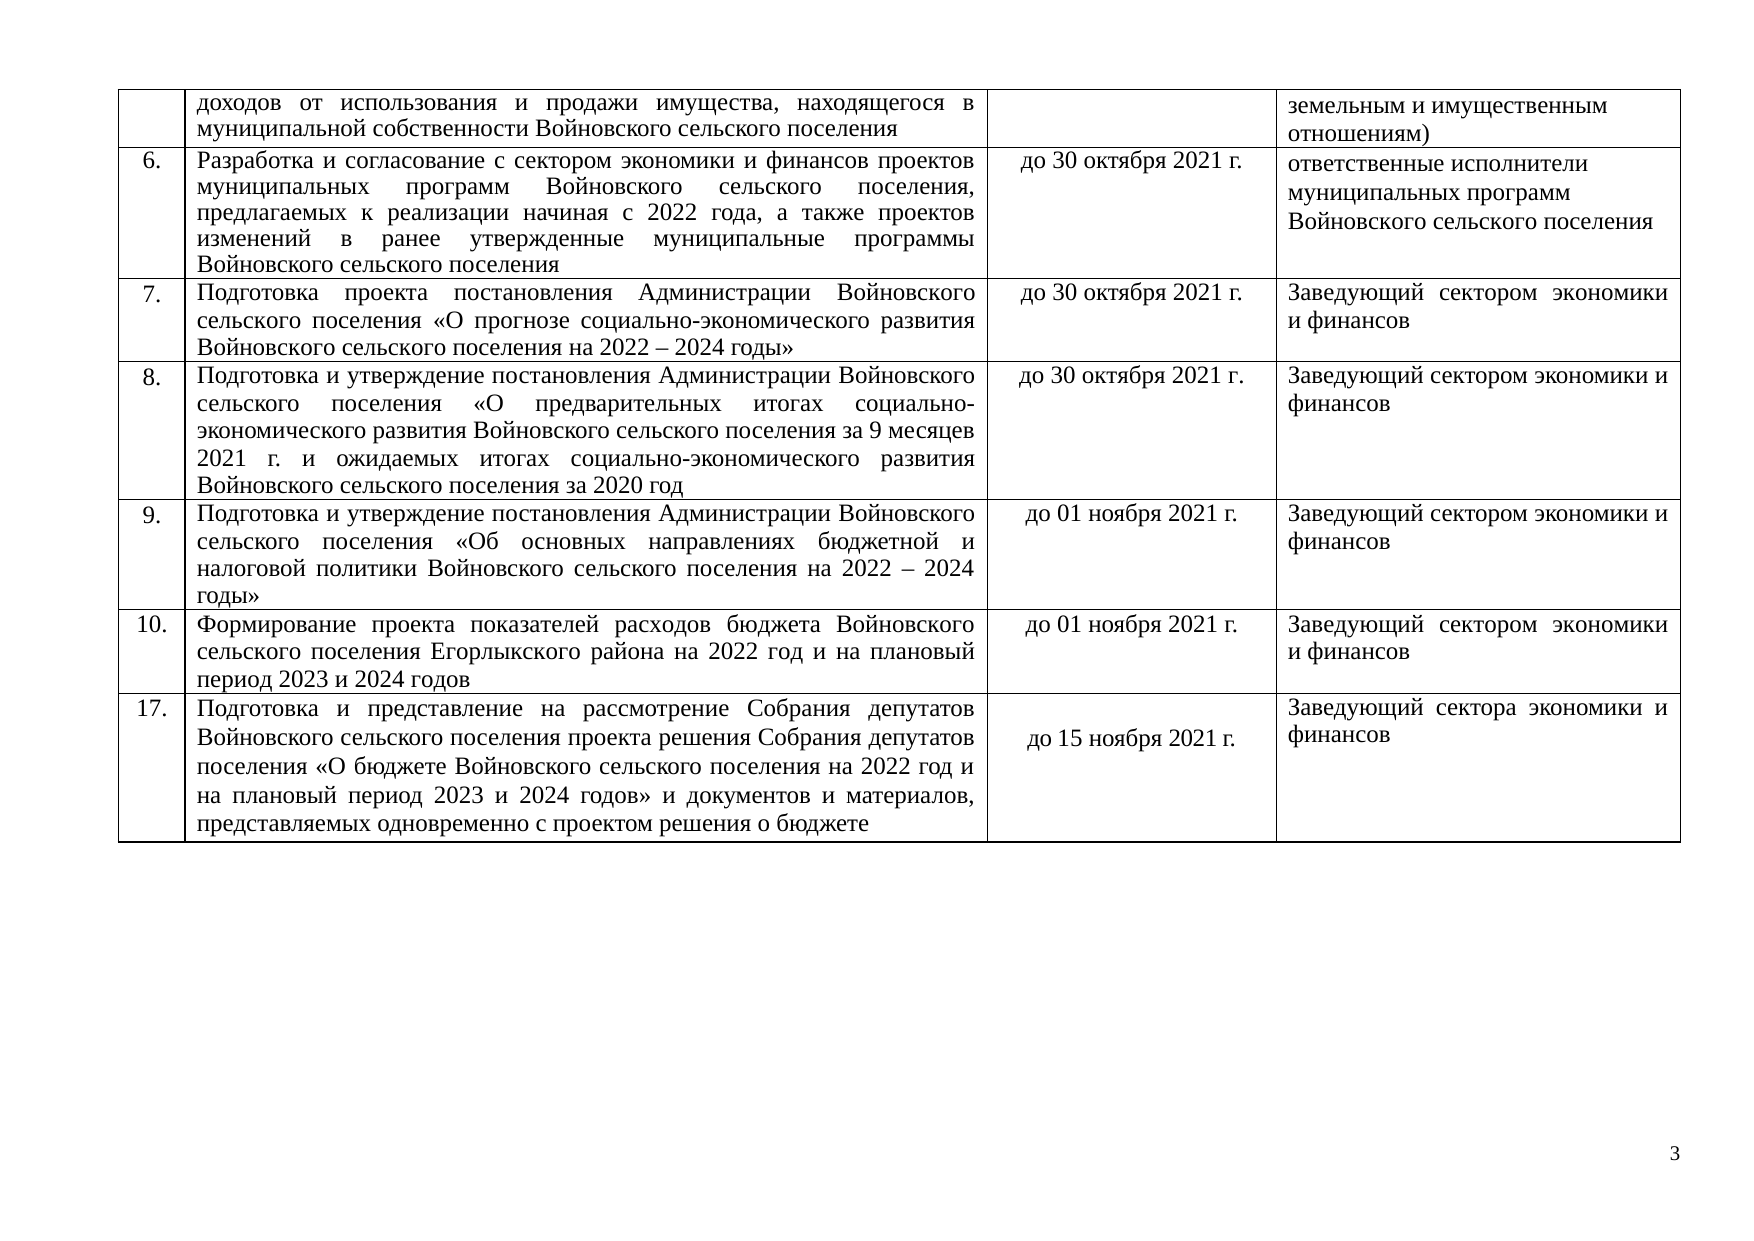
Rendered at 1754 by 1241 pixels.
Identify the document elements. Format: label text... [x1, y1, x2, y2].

table_cell Заведующий сектором экономики и финансов [1277, 279, 1680, 361]
table_cell Подготовка проекта постановления Администрации Войновского сельского поселения «О прогнозе социально-экономического развития Войновского сельского поселения на 2022 – 2024 годы» [186, 279, 987, 361]
table_cell до 30 октября 2021 г. [988, 148, 1276, 278]
table_cell до 01 ноября 2021 г. [988, 500, 1276, 609]
table_cell до 01 ноября 2021 г. [988, 610, 1276, 692]
table_cell 5. [119, 90, 184, 147]
table_cell Заведующий сектором экономики и финансов [1277, 610, 1680, 692]
table_cell 7. [119, 279, 184, 361]
table_cell 6. [119, 148, 184, 278]
table_cell до 30 октября 2021 г. [988, 362, 1276, 499]
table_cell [1277, 90, 1680, 147]
table_cell до 15 ноября 2021 г. [988, 694, 1276, 841]
table_cell Подготовка и утверждение постановления Администрации Войновского сельского поселения «О предварительных итогах социально-экономического развития Войновского сельского поселения за 9 месяцев 2021 г. и ожидаемых итогах социально-экономического развития Войновского сельского поселения за 2020 год [186, 362, 987, 499]
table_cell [988, 90, 1276, 147]
table_cell Подготовка и утверждение постановления Администрации Войновского сельского поселения «Об основных направлениях бюджетной и налоговой политики Войновского сельского поселения на 2022 – 2024 годы» [186, 500, 987, 609]
table_cell Заведующий сектором экономики и финансов [1277, 362, 1680, 499]
table_cell 10. [119, 610, 184, 692]
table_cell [186, 90, 987, 147]
table_cell 17. [119, 694, 184, 841]
table_cell 8. [119, 362, 184, 499]
table_cell Заведующий сектором экономики и финансов [1277, 500, 1680, 609]
table_cell Заведующий сектора экономики и финансов [1277, 694, 1680, 841]
table_cell 9. [119, 500, 184, 609]
table_cell до 30 октября 2021 г. [988, 279, 1276, 361]
table_cell Разработка и согласование с сектором экономики и финансов проектов муниципальных программ Войновского сельского поселения, предлагаемых к реализации начиная с 2022 года, а также проектов изменений в ранее утвержденные муниципальные программы Войновского сельского поселения [186, 148, 987, 278]
table_cell ответственные исполнители муниципальных программ Войновского сельского поселения [1277, 148, 1680, 278]
table_cell Формирование проекта показателей расходов бюджета Войновского сельского поселения Егорлыкского района на 2022 год и на плановый период 2023 и 2024 годов [186, 610, 987, 692]
table_cell Подготовка и представление на рассмотрение Собрания депутатов Войновского сельского поселения проекта решения Собрания депутатов поселения «О бюджете Войновского сельского поселения на 2022 год и на плановый период 2023 и 2024 годов» и документов и материалов, представляемых одновременно с проектом решения о бюджете [186, 694, 987, 841]
